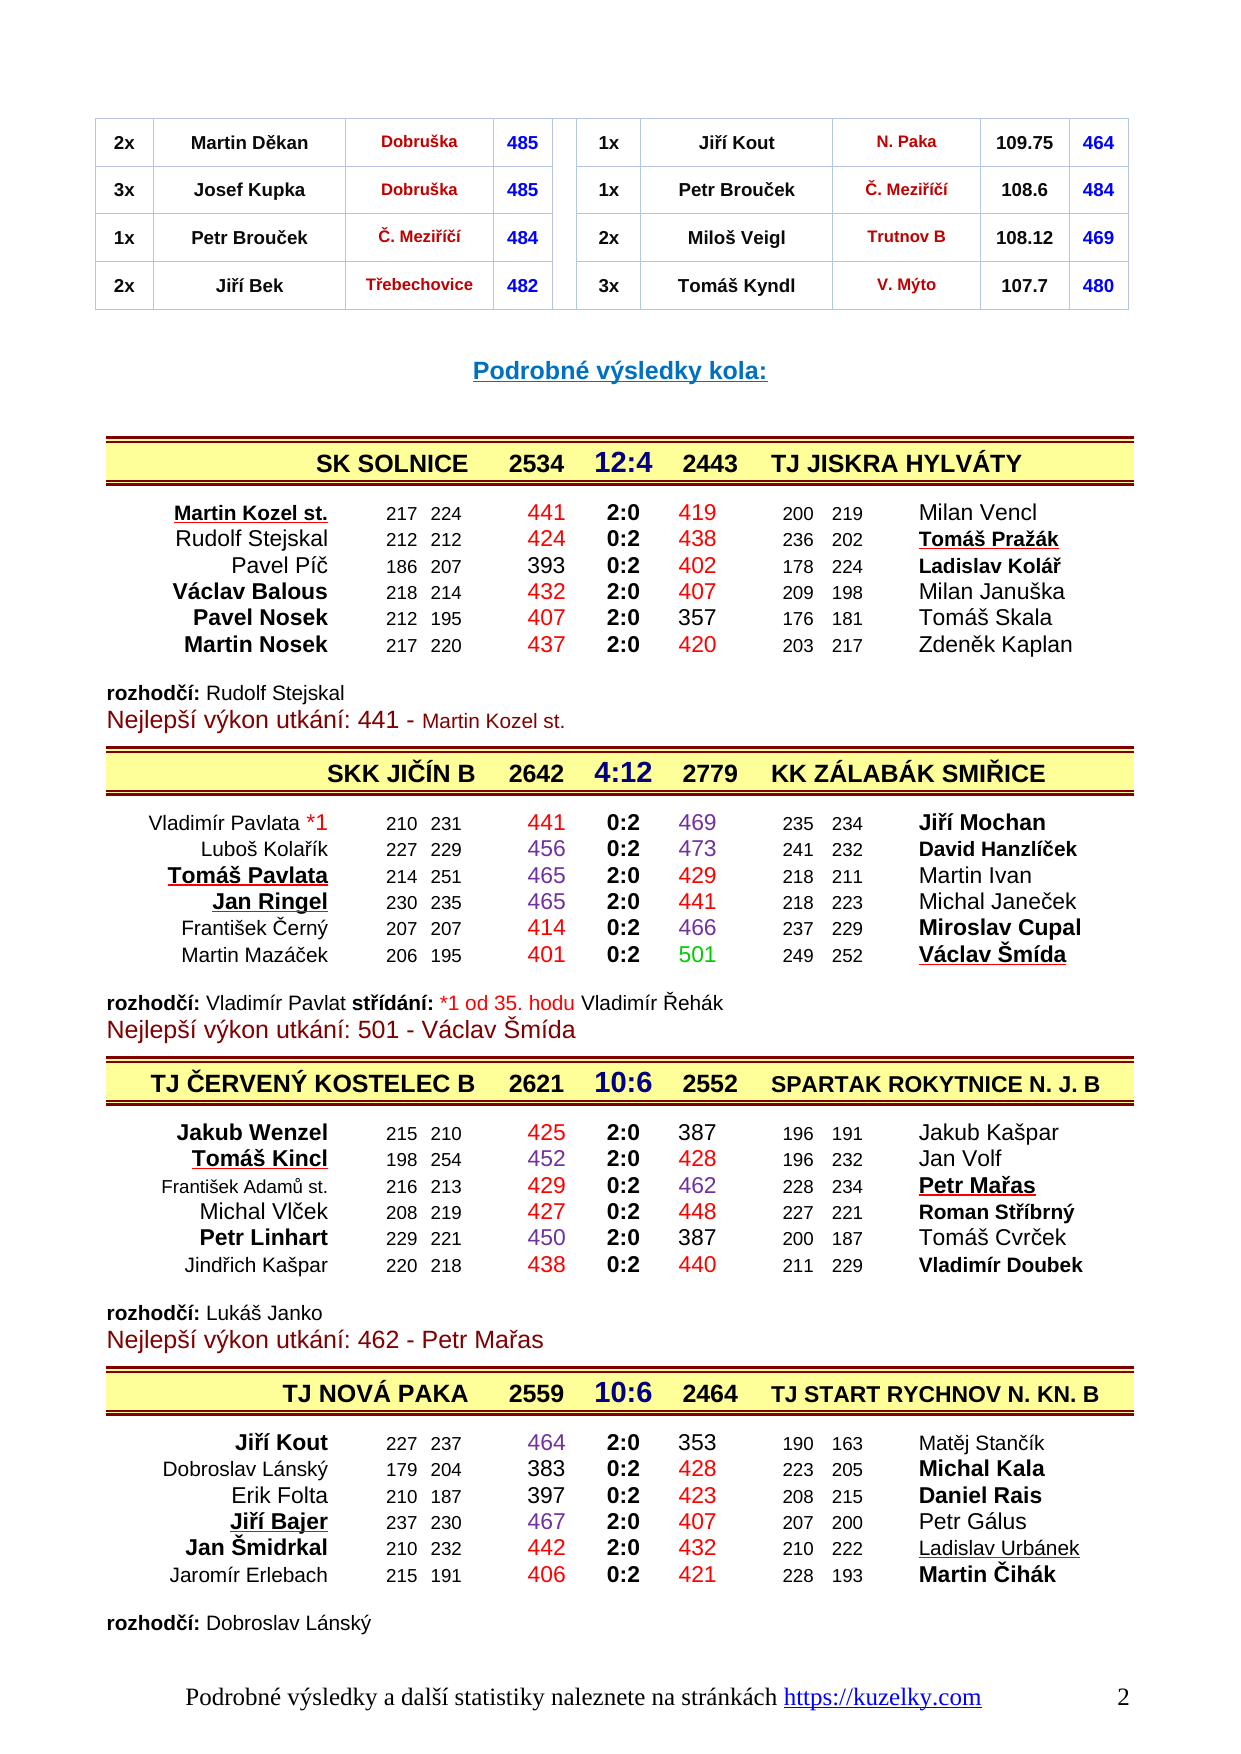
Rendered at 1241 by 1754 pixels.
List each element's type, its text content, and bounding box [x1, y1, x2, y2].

text Tomáš Kincl 198 254 452 2:0 428 196 232 Jan Volf [106, 1145, 1134, 1172]
text TJ Červený Kostelec B 2621 10:6 2552 Spartak Rokytnice n. J. B [106, 1063, 1134, 1100]
text SKK Jičín B 2642 4:12 2779 KK Zálabák Smiřice [106, 753, 1134, 790]
table_cell 3x [577, 262, 640, 308]
text Jan Ringel 230 235 465 2:0 441 218 223 Michal Janeček [106, 888, 1134, 914]
text Václav Balous 218 214 432 2:0 407 209 198 Milan Januška [106, 578, 1134, 604]
table_cell Dobruška [346, 167, 493, 213]
text Michal Vlček 208 219 427 0:2 448 227 221 Roman Stříbrný [106, 1198, 1134, 1224]
text Luboš Kolařík 227 229 456 0:2 473 241 232 David Hanzlíček [106, 835, 1134, 862]
text Vladimír Pavlata *1 210 231 441 0:2 469 235 234 Jiří Mochan [106, 809, 1134, 835]
table_cell 3x [96, 167, 153, 213]
table_cell Tomáš Kyndl [641, 262, 832, 308]
table_cell 1x [96, 214, 153, 261]
text Nejlepší výkon utkání: 441 - Martin Kozel st. [106, 705, 1134, 734]
text Jiří Bajer 237 230 467 2:0 407 207 200 Petr Gálus [106, 1508, 1134, 1534]
text Martin Kozel st. 217 224 441 2:0 419 200 219 Milan Vencl [106, 499, 1134, 525]
text Tomáš Pavlata 214 251 465 2:0 429 218 211 Martin Ivan [106, 862, 1134, 888]
table_cell 484 [1070, 167, 1128, 213]
table_cell Martin Děkan [154, 119, 345, 166]
table_cell Josef Kupka [154, 167, 345, 213]
table_cell Č. Meziříčí [346, 214, 493, 261]
table_cell Miloš Veigl [641, 214, 832, 261]
text Jakub Wenzel 215 210 425 2:0 387 196 191 Jakub Kašpar [106, 1119, 1134, 1145]
text František Černý 207 207 414 0:2 466 237 229 Miroslav Cupal [106, 914, 1134, 941]
table_cell 480 [1070, 262, 1128, 308]
text Dobroslav Lánský 179 204 383 0:2 428 223 205 Michal Kala [106, 1455, 1134, 1482]
text SK Solnice 2534 12:4 2443 TJ Jiskra Hylváty [106, 443, 1134, 480]
table_cell 107.7 [981, 262, 1069, 308]
text Martin Mazáček 206 195 401 0:2 501 249 252 Václav Šmída [106, 941, 1134, 967]
table_cell Č. Meziříčí [833, 167, 980, 213]
text Nejlepší výkon utkání: 462 - Petr Mařas [106, 1325, 1134, 1354]
text Rudolf Stejskal 212 212 424 0:2 438 236 202 Tomáš Pražák [106, 525, 1134, 552]
table_cell 2x [577, 214, 640, 261]
text Jiří Kout 227 237 464 2:0 353 190 163 Matěj Stančík [106, 1429, 1134, 1455]
text Jaromír Erlebach 215 191 406 0:2 421 228 193 Martin Čihák [106, 1561, 1134, 1587]
table_cell Trutnov B [833, 214, 980, 261]
table_cell Jiří Kout [641, 119, 832, 166]
table_cell V. Mýto [833, 262, 980, 308]
table_cell 464 [1070, 119, 1128, 166]
table_cell 108.6 [981, 167, 1069, 213]
text Jan Šmidrkal 210 232 442 2:0 432 210 222 Ladislav Urbánek [106, 1534, 1134, 1561]
table_cell Petr Brouček [641, 167, 832, 213]
text rozhodčí: Dobroslav Lánský [106, 1611, 1134, 1635]
text Erik Folta 210 187 397 0:2 423 208 215 Daniel Rais [106, 1482, 1134, 1508]
table_cell 1x [577, 119, 640, 166]
table_cell Třebechovice [346, 262, 493, 308]
text Pavel Píč 186 207 393 0:2 402 178 224 Ladislav Kolář [106, 552, 1134, 578]
table_cell Dobruška [346, 119, 493, 166]
text Pavel Nosek 212 195 407 2:0 357 176 181 Tomáš Skala [106, 604, 1134, 631]
table_cell 469 [1070, 214, 1128, 261]
text rozhodčí: Lukáš Janko [106, 1301, 1134, 1325]
table_cell 109.75 [981, 119, 1069, 166]
text Jindřich Kašpar 220 218 438 0:2 440 211 229 Vladimír Doubek [106, 1251, 1134, 1277]
table_cell 485 [494, 119, 552, 166]
text TJ Nová Paka 2559 10:6 2464 TJ Start Rychnov n. Kn. B [106, 1373, 1134, 1410]
table_cell Petr Brouček [154, 214, 345, 261]
text Martin Nosek 217 220 437 2:0 420 203 217 Zdeněk Kaplan [106, 631, 1134, 657]
table_cell 482 [494, 262, 552, 308]
table_cell 108.12 [981, 214, 1069, 261]
text František Adamů st. 216 213 429 0:2 462 228 234 Petr Mařas [106, 1172, 1134, 1198]
table_cell 2x [96, 119, 153, 166]
table_cell 484 [494, 214, 552, 261]
text Petr Linhart 229 221 450 2:0 387 200 187 Tomáš Cvrček [106, 1224, 1134, 1251]
table_cell 2x [96, 262, 153, 308]
text rozhodčí: Vladimír Pavlat střídání: *1 od 35. hodu Vladimír Řehák [106, 991, 1134, 1015]
text rozhodčí: Rudolf Stejskal [106, 681, 1134, 705]
table_cell Jiří Bek [154, 262, 345, 308]
text Podrobné výsledky kola: [94, 356, 1145, 385]
table_cell 1x [577, 167, 640, 213]
text Nejlepší výkon utkání: 501 - Václav Šmída [106, 1015, 1134, 1044]
table_cell 485 [494, 167, 552, 213]
table_cell N. Paka [833, 119, 980, 166]
